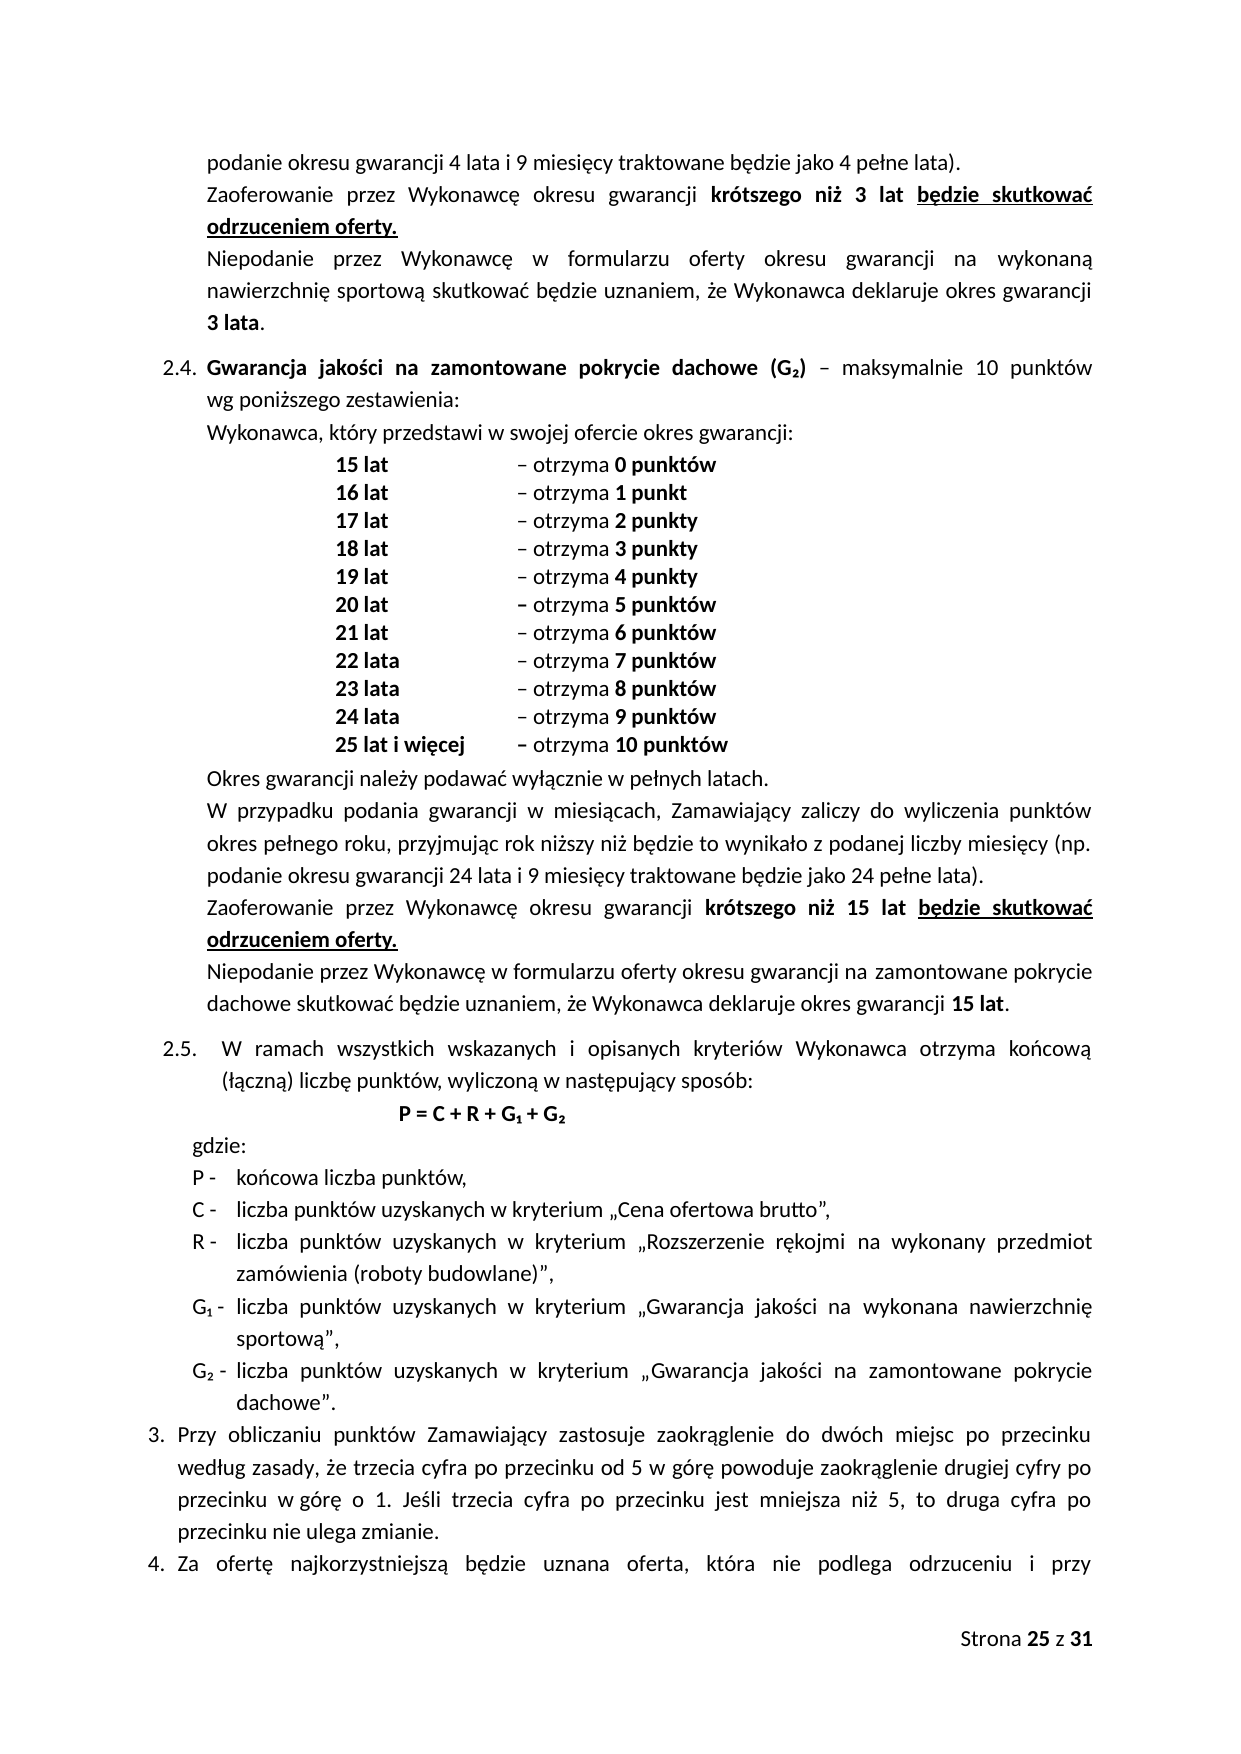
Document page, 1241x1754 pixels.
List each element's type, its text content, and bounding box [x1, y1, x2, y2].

text G₁ - liczba punktów uzyskanych w kryterium „Gwarancja jakości na wykonana nawierzchnię sportową”, [192, 1292, 1093, 1352]
text 24 lata – otrzyma 9 punktów [335, 702, 1093, 730]
text Wykonawca, który przedstawi w swojej ofercie okres gwarancji: [177, 418, 1093, 446]
text 25 lat i więcej – otrzyma 10 punktów [335, 730, 1093, 758]
text 20 lat – otrzyma 5 punktów [335, 590, 1093, 618]
text C - liczba punktów uzyskanych w kryterium „Cena ofertowa brutto”, [192, 1195, 1093, 1223]
text Zaoferowanie przez Wykonawcę okresu gwarancji krótszego niż 3 lat będzie skutkować odrzuceniem oferty. [207, 180, 1093, 240]
text G₂ - liczba punktów uzyskanych w kryterium „Gwarancja jakości na zamontowane pokrycie dachowe”. [192, 1356, 1093, 1416]
text W przypadku podania gwarancji w miesiącach, Zamawiający zaliczy do wyliczenia punktów okres pełnego roku, przyjmując rok niższy niż będzie to wynikało z podanej liczby miesięcy (np. podanie okresu gwarancji 24 lata i 9 miesięcy traktowane będzie jako 24 pełne lata). [207, 796, 1093, 889]
list Przy obliczaniu punktów Zamawiający zastosuje zaokrąglenie do dwóch miejsc po przecinku według zasady, że trzecia cyfra po przecinku od 5 w górę powoduje zaokrąglenie drugiej cyfry po przecinku w górę o 1. Jeśli trzecia cyfra po przecinku jest mniejsza niż 5, to druga cyfra po przecinku nie ulega zmianie. [148, 1421, 1093, 1545]
list Gwarancja jakości na zamontowane pokrycie dachowe (G₂) – maksymalnie 10 punktów wg poniższego zestawienia: [162, 353, 1093, 413]
text 22 lata – otrzyma 7 punktów [335, 646, 1093, 674]
text 23 lata – otrzyma 8 punktów [335, 674, 1093, 702]
text Niepodanie przez Wykonawcę w formularzu oferty okresu gwarancji na zamontowane pokrycie dachowe skutkować będzie uznaniem, że Wykonawca deklaruje okres gwarancji 15 lat. [207, 957, 1093, 1018]
text P - końcowa liczba punktów, [192, 1163, 1093, 1191]
text 18 lat – otrzyma 3 punkty [335, 534, 1093, 562]
text 19 lat – otrzyma 4 punkty [335, 562, 1093, 590]
text P = C + R + G₁ + G₂ [148, 1099, 1093, 1127]
text R - liczba punktów uzyskanych w kryterium „Rozszerzenie rękojmi na wykonany przedmiot zamówienia (roboty budowlane)”, [192, 1227, 1093, 1288]
text Okres gwarancji należy podawać wyłącznie w pełnych latach. [177, 764, 1093, 792]
text Zaoferowanie przez Wykonawcę okresu gwarancji krótszego niż 15 lat będzie skutkować odrzuceniem oferty. [207, 893, 1093, 953]
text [207, 148, 1093, 176]
text 17 lat – otrzyma 2 punkty [335, 506, 1093, 534]
text Niepodanie przez Wykonawcę w formularzu oferty okresu gwarancji na wykonaną nawierzchnię sportową skutkować będzie uznaniem, że Wykonawca deklaruje okres gwarancji 3 lata. [207, 244, 1093, 337]
text gdzie: [192, 1131, 1093, 1159]
text 21 lat – otrzyma 6 punktów [335, 618, 1093, 646]
text 15 lat – otrzyma 0 punktów [335, 450, 1093, 478]
text 16 lat – otrzyma 1 punkt [335, 478, 1093, 506]
list W ramach wszystkich wskazanych i opisanych kryteriów Wykonawca otrzyma końcową (łączną) liczbę punktów, wyliczoną w następujący sposób: [162, 1034, 1093, 1094]
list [148, 1549, 1093, 1577]
